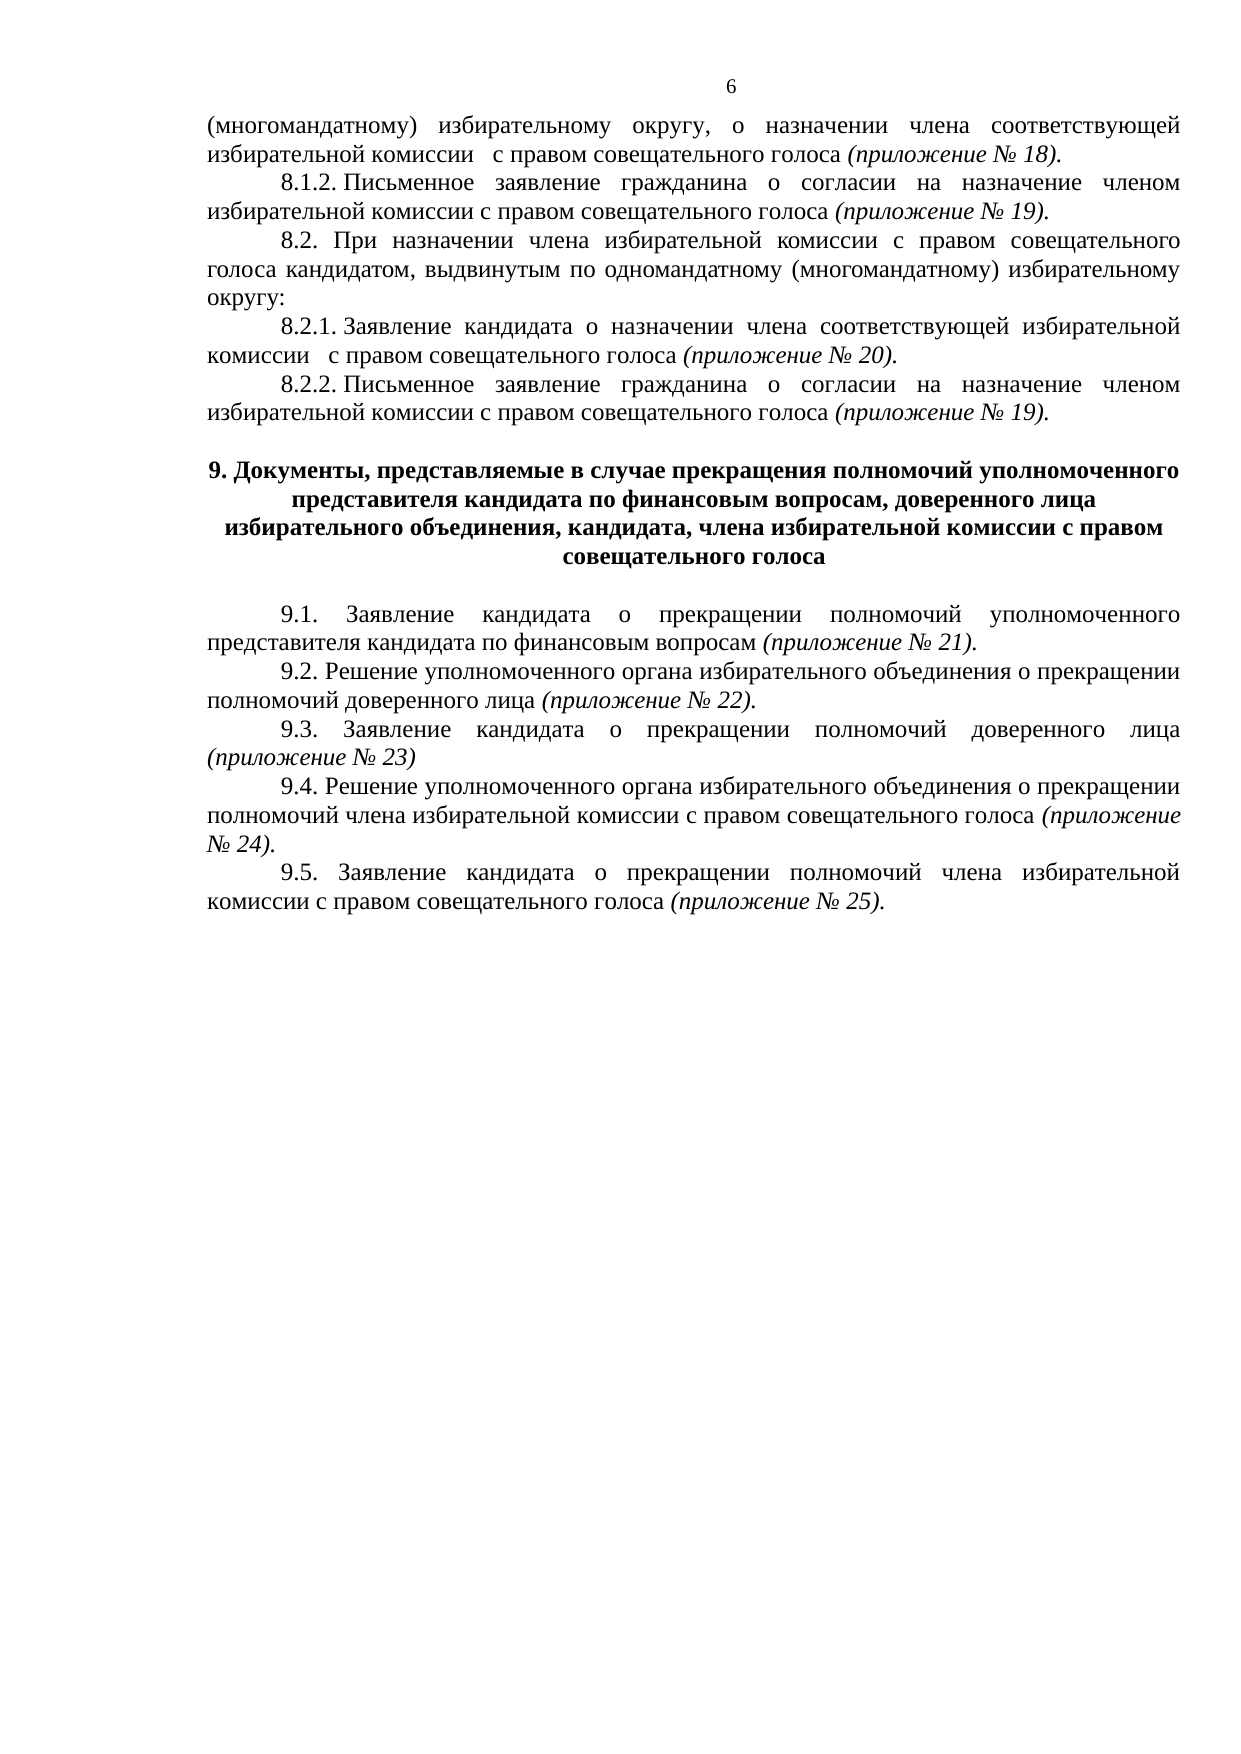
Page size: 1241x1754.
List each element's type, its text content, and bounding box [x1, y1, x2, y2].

text 9.1. Заявление кандидата о прекращении полномочий уполномоченного представителя кандидата по финансовым вопросам (приложение № 21). [207, 599, 1181, 656]
text 9.3. Заявление кандидата о прекращении полномочий доверенного лица (приложение № 23) [207, 714, 1181, 771]
text 8.2. При назначении члена избирательной комиссии с правом совещательного голоса кандидатом, выдвинутым по одномандатному (многомандатному) избирательному округу: [207, 225, 1181, 311]
text 9.4. Решение уполномоченного органа избирательного объединения о прекращении полномочий члена избирательной комиссии с правом совещательного голоса (приложение № 24). [207, 771, 1181, 857]
text 8.2.1. Заявление кандидата о назначении члена соответствующей избирательной комиссии с правом совещательного голоса (приложение № 20). [207, 311, 1181, 369]
text 8.1.2. Письменное заявление гражданина о согласии на назначение членом избирательной комиссии с правом совещательного голоса (приложение № 19). [207, 167, 1181, 225]
text 9.5. Заявление кандидата о прекращении полномочий члена избирательной комиссии с правом совещательного голоса (приложение № 25). [207, 857, 1181, 915]
text 9.2. Решение уполномоченного органа избирательного объединения о прекращении полномочий доверенного лица (приложение № 22). [207, 656, 1181, 714]
text 8.2.2. Письменное заявление гражданина о согласии на назначение членом избирательной комиссии с правом совещательного голоса (приложение № 19). [207, 369, 1181, 426]
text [207, 110, 1181, 167]
text 9. Документы, представляемые в случае прекращения полномочий уполномоченного представителя кандидата по финансовым вопросам, доверенного лица избирательного объединения, кандидата, члена избирательной комиссии с правом совещательного голоса [207, 455, 1181, 570]
